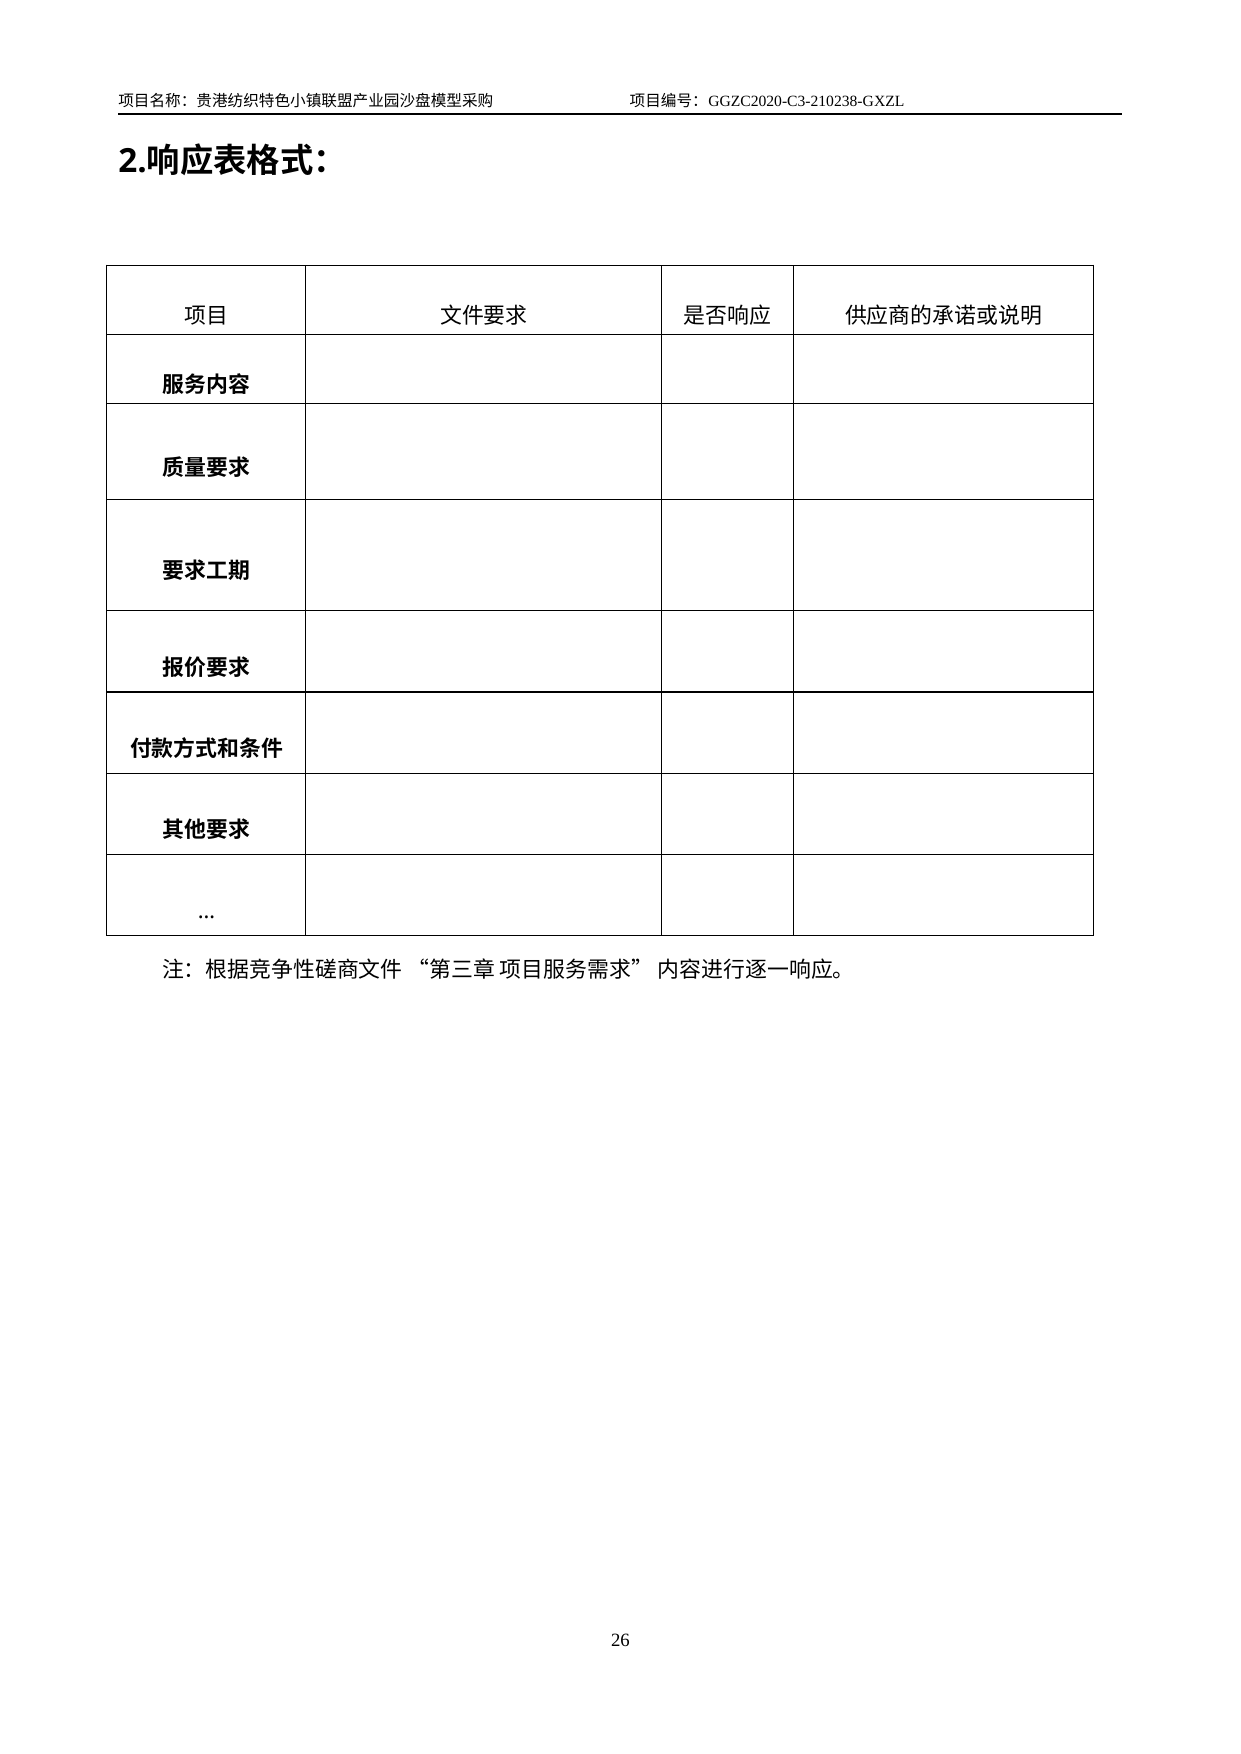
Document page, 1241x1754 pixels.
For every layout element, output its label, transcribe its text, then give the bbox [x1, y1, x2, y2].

table_cell [662, 774, 793, 854]
table_cell [662, 693, 793, 773]
table_cell [794, 500, 1093, 610]
table_cell [306, 404, 661, 499]
table_cell … [107, 855, 305, 935]
table_header 文件要求 [306, 266, 661, 334]
table_cell [662, 611, 793, 691]
text 2.响应表格式： [118, 126, 1122, 191]
text 注：根据竞争性磋商文件 “第三章 项目服务需求” 内容进行逐一响应。 [118, 936, 1122, 988]
table_cell [794, 774, 1093, 854]
table_cell [662, 335, 793, 403]
table_header 供应商的承诺或说明 [794, 266, 1093, 334]
table_cell 质量要求 [107, 404, 305, 499]
table_cell [306, 693, 661, 773]
table_cell 服务内容 [107, 335, 305, 403]
table_cell [662, 500, 793, 610]
table_cell [306, 500, 661, 610]
table_cell [306, 611, 661, 691]
table_cell 其他要求 [107, 774, 305, 854]
table_cell 报价要求 [107, 611, 305, 691]
table_cell [794, 335, 1093, 403]
table_header 项目 [107, 266, 305, 334]
table_cell [794, 611, 1093, 691]
table_cell [794, 855, 1093, 935]
table_cell 要求工期 [107, 500, 305, 610]
table_cell [662, 404, 793, 499]
table_cell [794, 404, 1093, 499]
table_header 是否响应 [662, 266, 793, 334]
table_cell [306, 335, 661, 403]
table_cell [662, 855, 793, 935]
table_cell [794, 693, 1093, 773]
table_cell 付款方式和条件 [107, 693, 305, 773]
table_cell [306, 774, 661, 854]
table_cell [306, 855, 661, 935]
